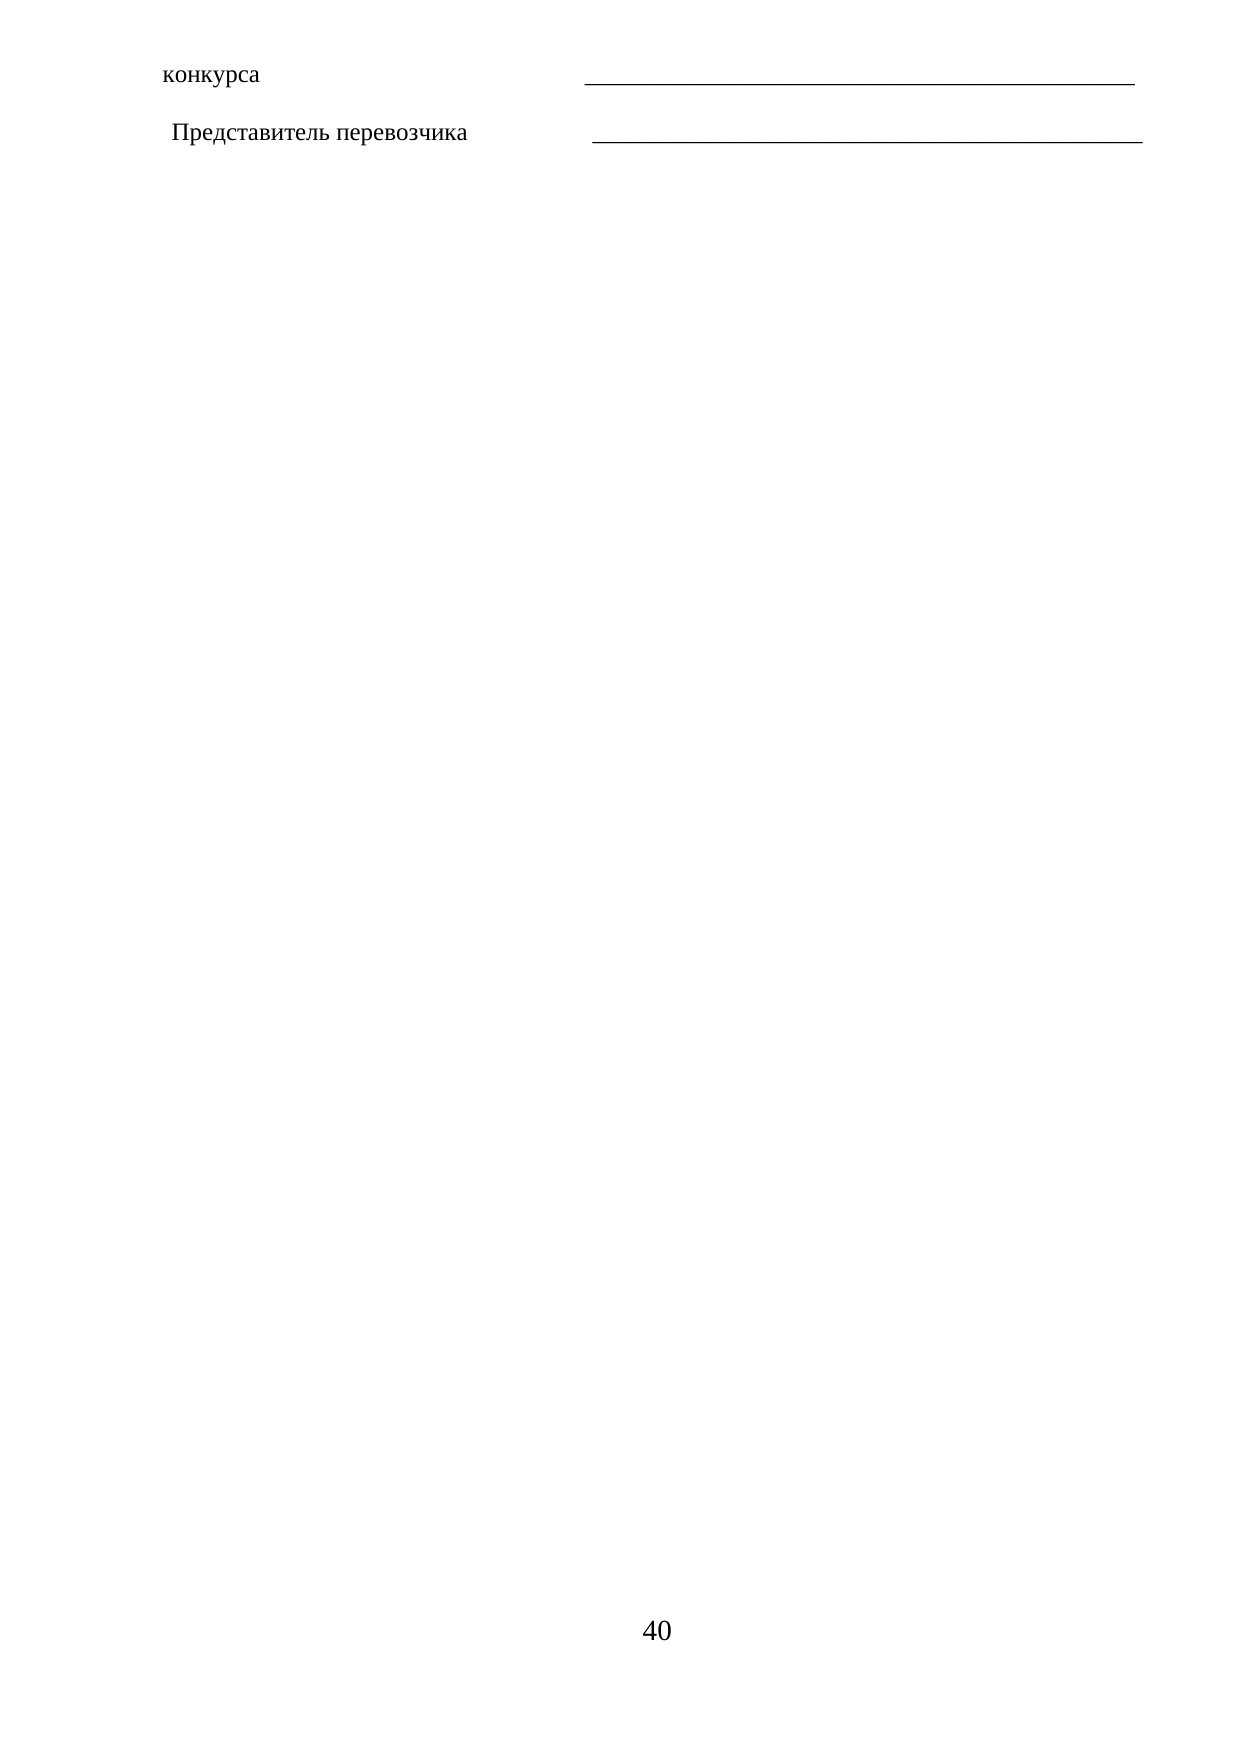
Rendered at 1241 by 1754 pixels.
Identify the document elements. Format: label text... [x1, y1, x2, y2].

text Представитель перевозчика ____________________________________________ [162, 117, 1152, 145]
text конкурса ____________________________________________ [162, 59, 1152, 88]
